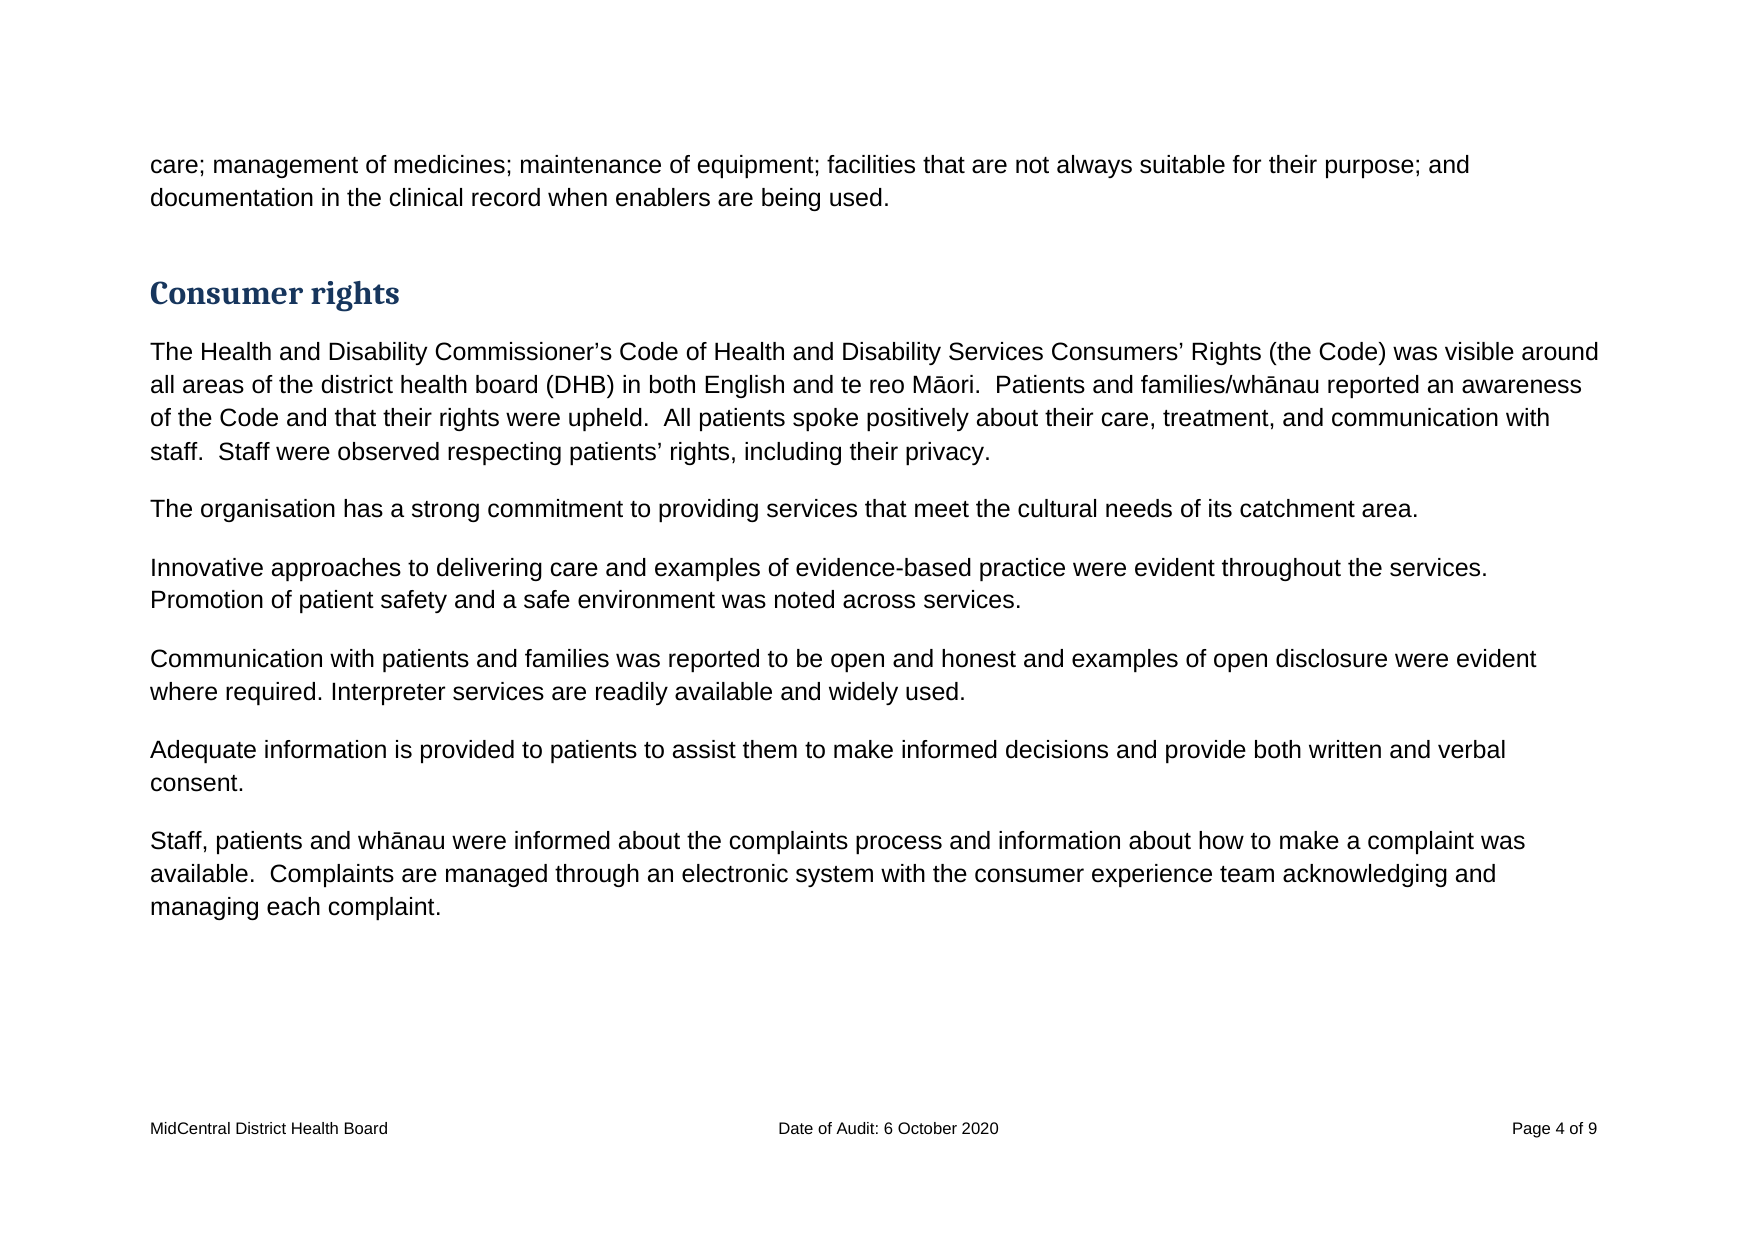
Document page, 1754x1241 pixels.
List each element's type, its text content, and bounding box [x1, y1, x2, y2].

text Innovative approaches to delivering care and examples of evidence-based practice were evident throughout the services. Promotion of patient safety and a safe environment was noted across services. [150, 552, 1604, 614]
subtitle Consumer rights [150, 274, 1604, 312]
text Communication with patients and families was reported to be open and honest and examples of open disclosure were evident where required. Interpreter services are readily available and widely used. [150, 643, 1604, 705]
text The organisation has a strong commitment to providing services that meet the cultural needs of its catchment area. [150, 494, 1604, 523]
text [150, 150, 1604, 212]
text Adequate information is provided to patients to assist them to make informed decisions and provide both written and verbal consent. [150, 734, 1604, 796]
text Staff, patients and whānau were informed about the complaints process and information about how to make a complaint was available. Complaints are managed through an electronic system with the consumer experience team acknowledging and managing each complaint. [150, 826, 1604, 920]
text The Health and Disability Commissioner’s Code of Health and Disability Services Consumers’ Rights (the Code) was visible around all areas of the district health board (DHB) in both English and te reo Māori. Patients and families/whānau reported an awareness of the Code and that their rights were upheld. All patients spoke positively about their care, treatment, and communication with staff. Staff were observed respecting patients’ rights, including their privacy. [150, 337, 1604, 465]
